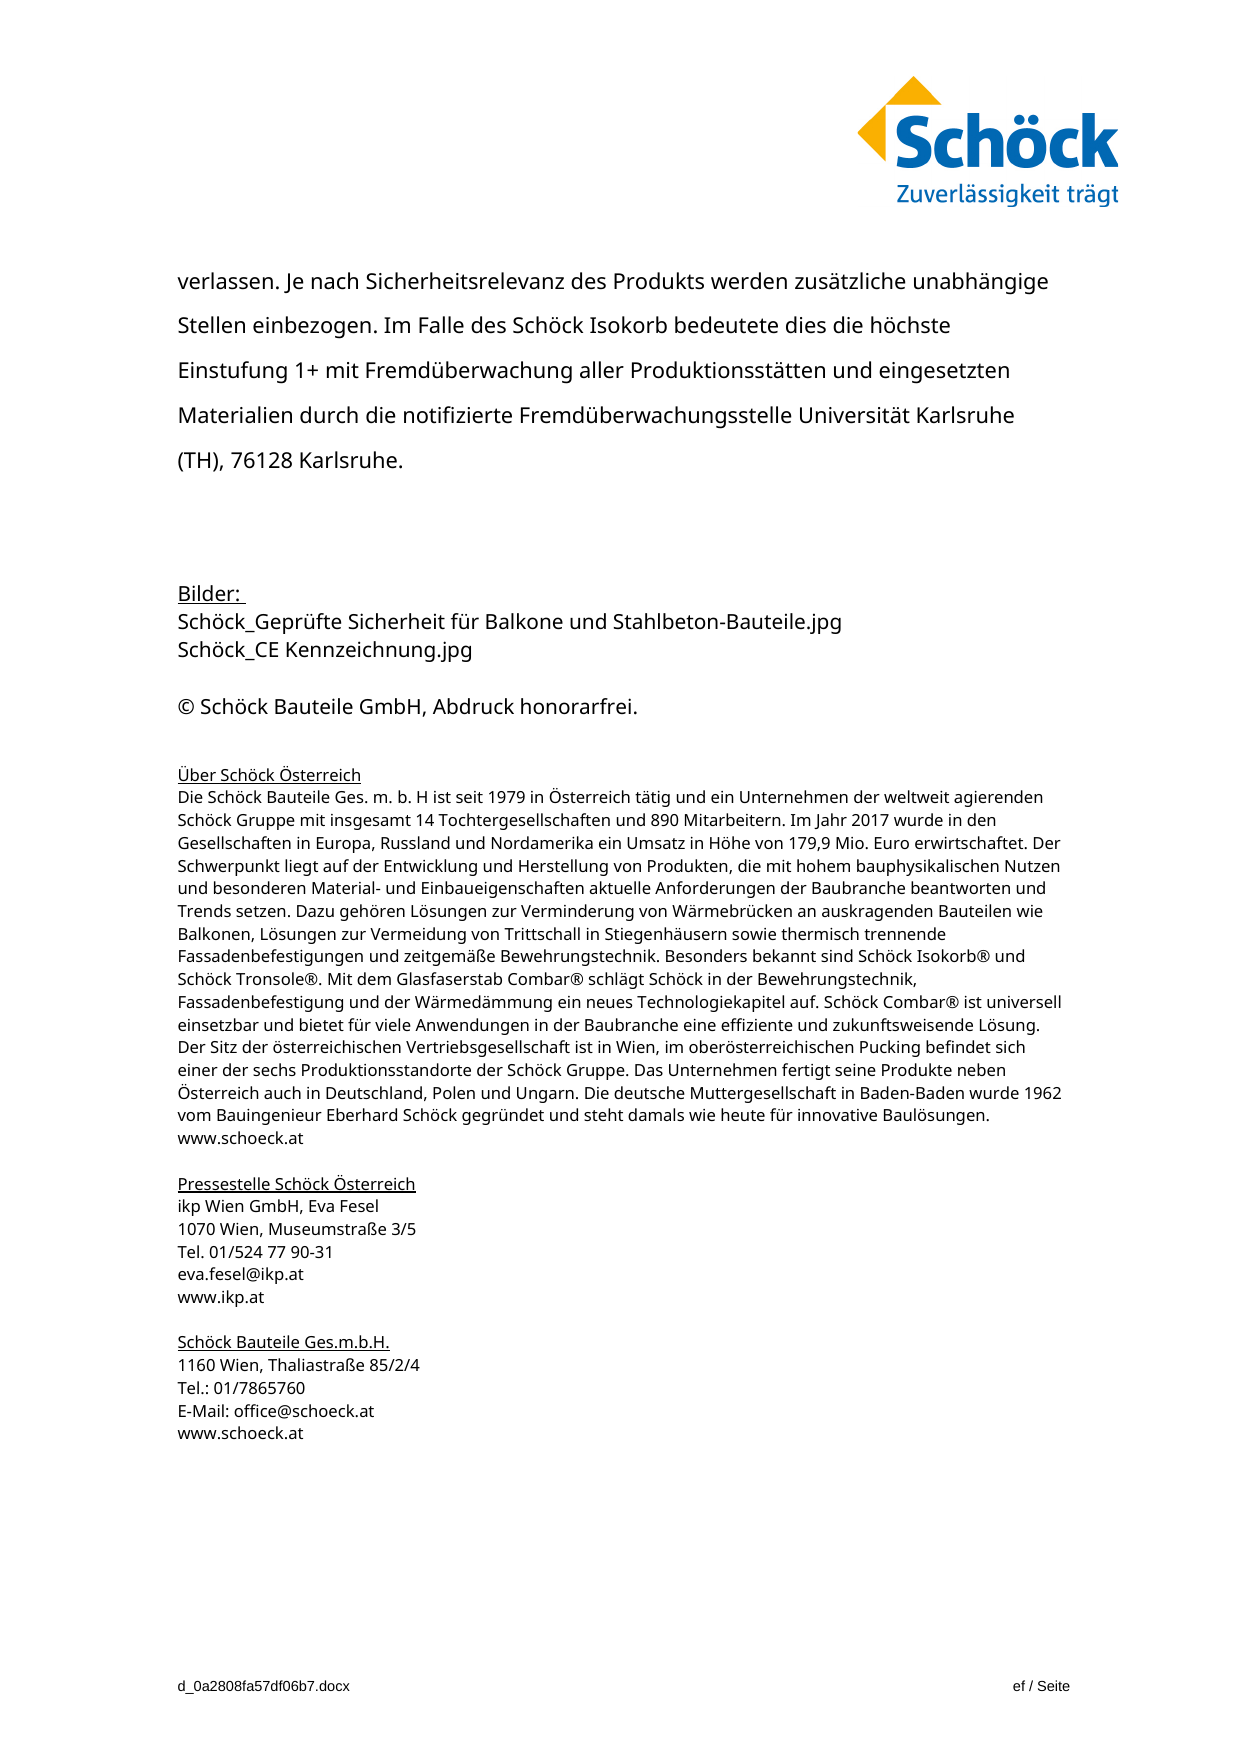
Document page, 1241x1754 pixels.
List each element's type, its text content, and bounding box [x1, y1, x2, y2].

text Pressestelle Schöck Österreich ikp Wien GmbH, Eva Fesel 1070 Wien, Museumstraße 3/5 Tel. 01/524 77 90-31 eva.fesel@ikp.at www.ikp.at [177, 1172, 1063, 1308]
picture [857, 76, 1119, 207]
text Über Schöck Österreich [177, 763, 1063, 786]
text Schöck_Geprüfte Sicherheit für Balkone und Stahlbeton-Bauteile.jpg [177, 607, 1063, 636]
text Schöck Bauteile Ges.m.b.H. 1160 Wien, Thaliastraße 85/2/4 Tel.: 01/7865760 E-Mail: office@schoeck.at www.schoeck.at [177, 1331, 1063, 1445]
text Bilder: [177, 579, 1063, 607]
text Schöck_CE Kennzeichnung.jpg [177, 636, 1063, 664]
text Der Sitz der österreichischen Vertriebsgesellschaft ist in Wien, im oberösterreichischen Pucking befindet sich einer der sechs Produktionsstandorte der Schöck Gruppe. Das Unternehmen fertigt seine Produkte neben Österreich auch in Deutschland, Polen und Ungarn. Die deutsche Muttergesellschaft in Baden-Baden wurde 1962 vom Bauingenieur Eberhard Schöck gegründet und steht damals wie heute für innovative Baulösungen. www.schoeck.at [177, 1036, 1063, 1149]
text © Schöck Bauteile GmbH, Abdruck honorarfrei. [177, 692, 1063, 721]
text Die Schöck Bauteile Ges. m. b. H ist seit 1979 in Österreich tätig und ein Unternehmen der weltweit agierenden Schöck Gruppe mit insgesamt 14 Tochtergesellschaften und 890 Mitarbeitern. Im Jahr 2017 wurde in den Gesellschaften in Europa, Russland und Nordamerika ein Umsatz in Höhe von 179,9 Mio. Euro erwirtschaftet. Der Schwerpunkt liegt auf der Entwicklung und Herstellung von Produkten, die mit hohem bauphysikalischen Nutzen und besonderen Material- und Einbaueigenschaften aktuelle Anforderungen der Baubranche beantworten und Trends setzen. Dazu gehören Lösungen zur Verminderung von Wärmebrücken an auskragenden Bauteilen wie Balkonen, Lösungen zur Vermeidung von Trittschall in Stiegenhäusern sowie thermisch trennende Fassadenbefestigungen und zeitgemäße Bewehrungstechnik. Besonders bekannt sind Schöck Isokorb® und Schöck Tronsole®. Mit dem Glasfaserstab Combar® schlägt Schöck in der Bewehrungstechnik, Fassadenbefestigung und der Wärmedämmung ein neues Technologiekapitel auf. Schöck Combar® ist universell einsetzbar und bietet für viele Anwendungen in der Baubranche eine effiziente und zukunftsweisende Lösung. [177, 786, 1063, 1036]
